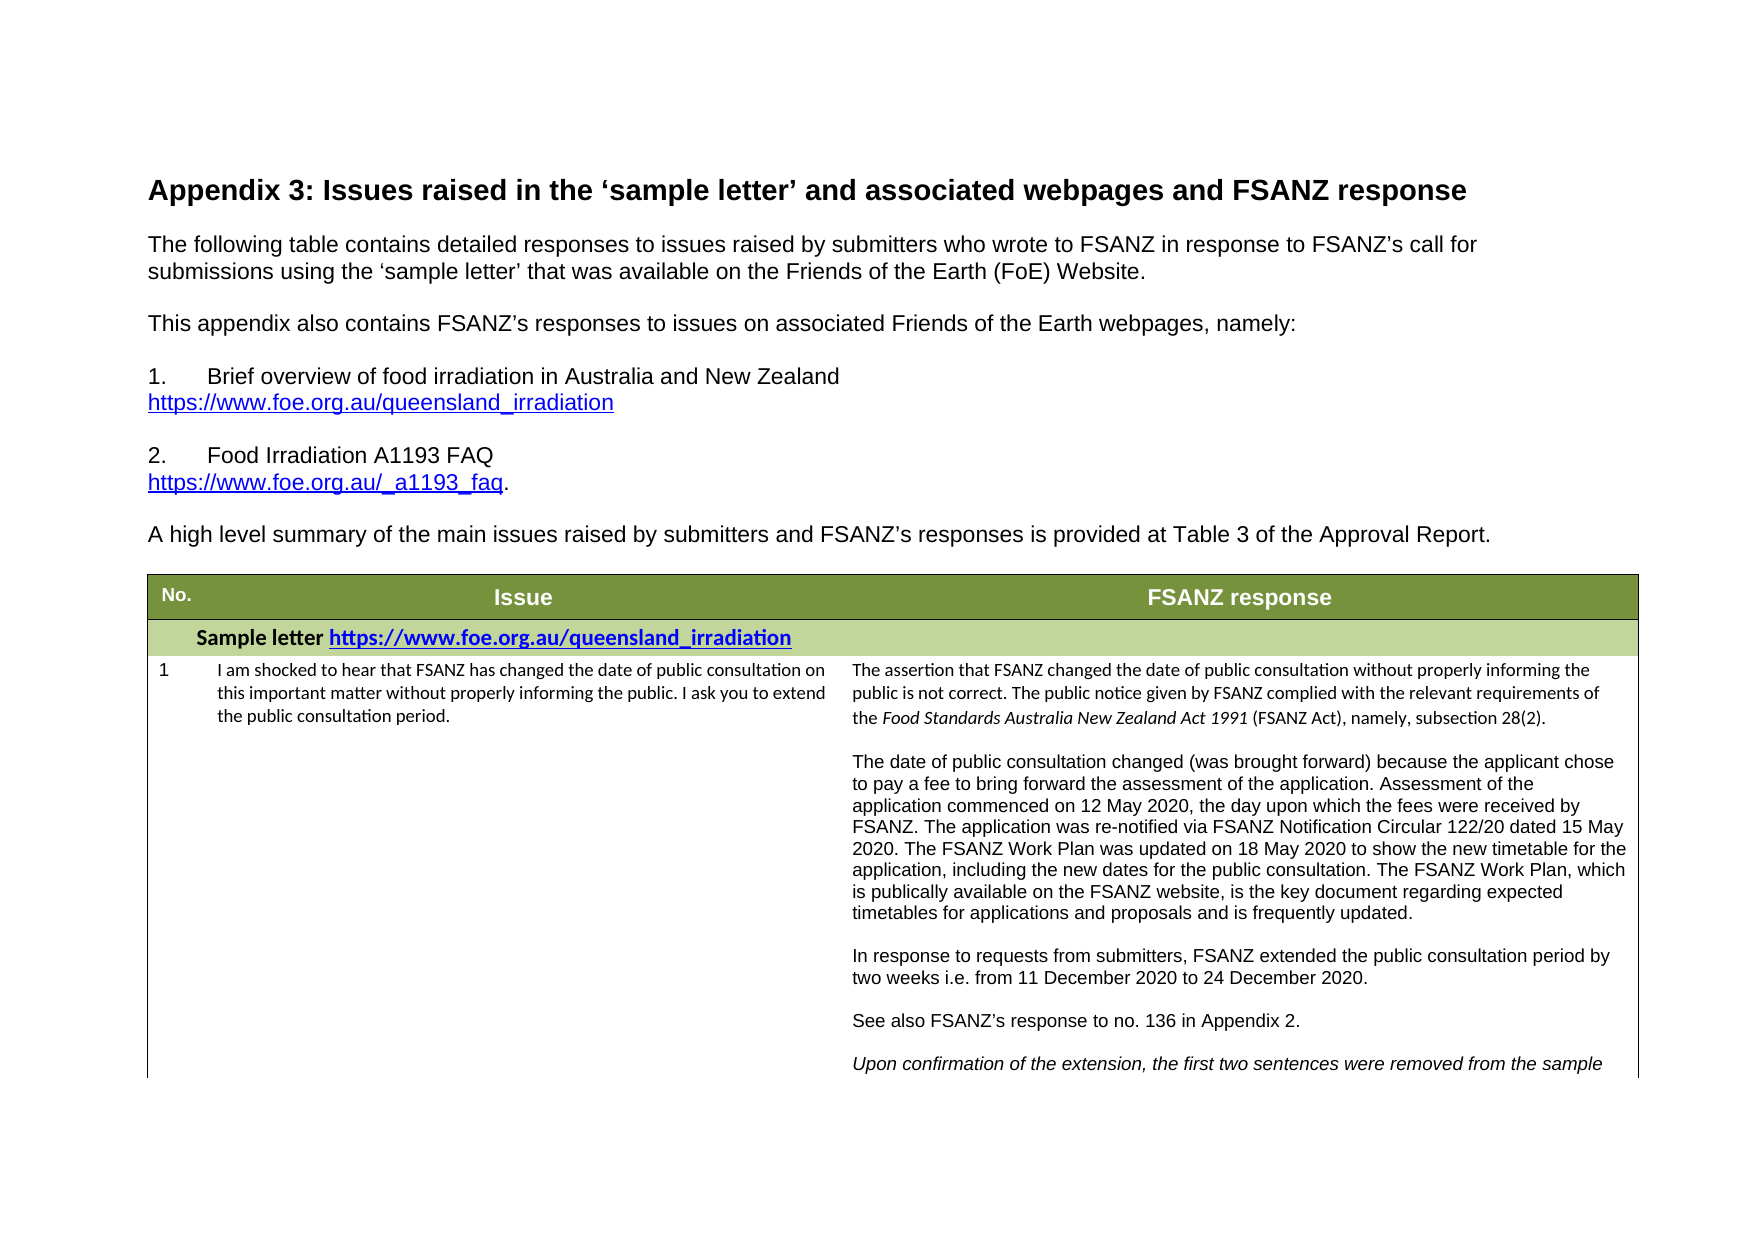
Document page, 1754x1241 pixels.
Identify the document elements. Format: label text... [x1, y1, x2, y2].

text https://www.foe.org.au/queensland_irradiation [148, 389, 1606, 416]
text 2. Food Irradiation A1193 FAQ [148, 442, 1606, 468]
subtitle Appendix 3: Issues raised in the ‘sample letter’ and associated webpages and FSANZ response [148, 173, 1606, 206]
table_cell Sample letter https://www.foe.org.au/queensland_irradiation [148, 620, 841, 656]
text This appendix also contains FSANZ’s responses to issues on associated Friends of the Earth webpages, namely: [148, 310, 1606, 337]
text A high level summary of the main issues raised by submitters and FSANZ’s responses is provided at Table 3 of the Approval Report. [148, 521, 1606, 547]
table_header FSANZ response [841, 575, 1638, 619]
table_cell [841, 620, 1638, 656]
text 1. Brief overview of food irradiation in Australia and New Zealand [148, 363, 1606, 389]
table_cell 1 [148, 656, 206, 1078]
table_header Issue [206, 575, 841, 619]
text https://www.foe.org.au/_a1193_faq. [148, 468, 1606, 495]
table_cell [206, 656, 841, 1078]
text The following table contains detailed responses to issues raised by submitters who wrote to FSANZ in response to FSANZ’s call for submissions using the ‘sample letter’ that was available on the Friends of the Earth (FoE) Website. [148, 231, 1606, 284]
table_header No. [148, 575, 206, 619]
